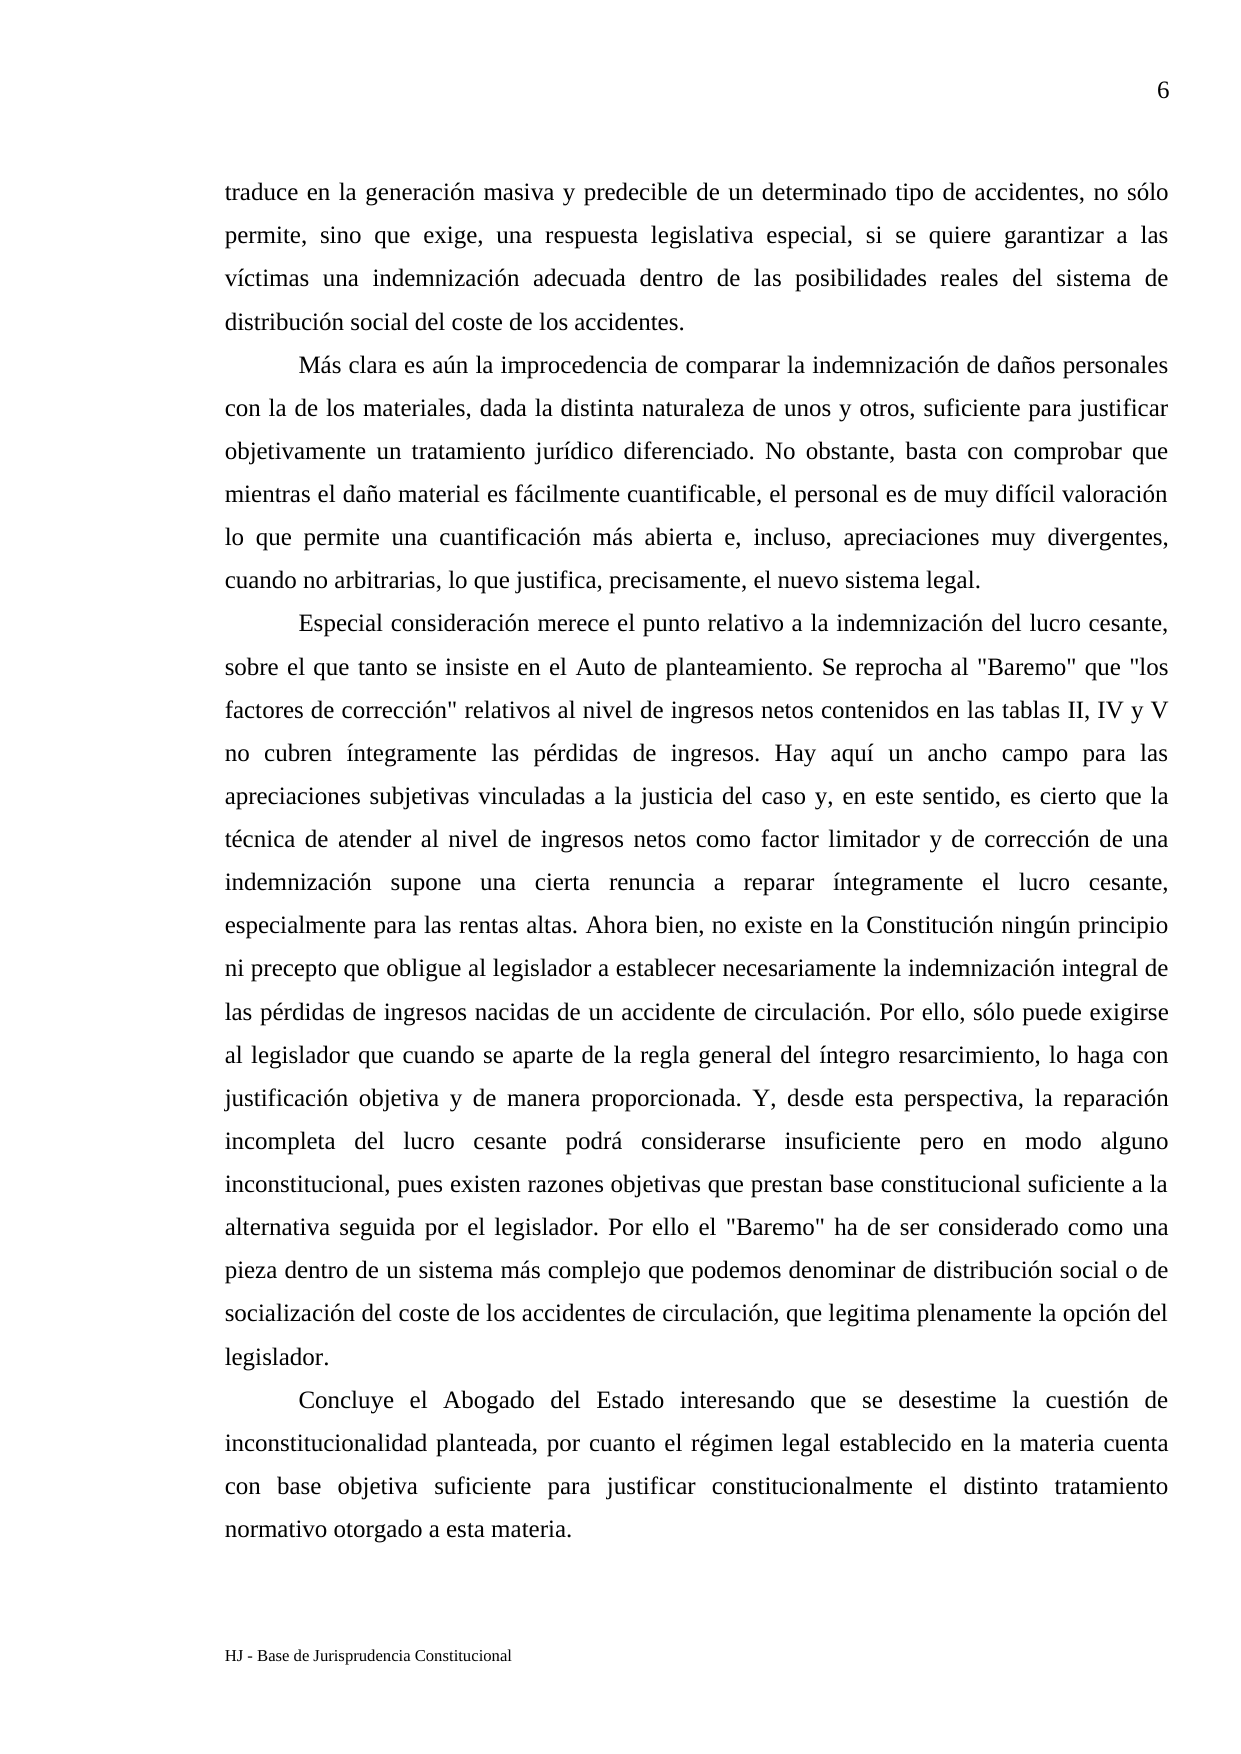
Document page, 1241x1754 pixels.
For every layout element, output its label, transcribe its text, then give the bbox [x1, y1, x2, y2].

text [224, 177, 1169, 335]
text Más clara es aún la improcedencia de comparar la indemnización de daños personales con la de los materiales, dada la distinta naturaleza de unos y otros, suficiente para justificar objetivamente un tratamiento jurídico diferenciado. No obstante, basta con comprobar que mientras el daño material es fácilmente cuantificable, el personal es de muy difícil valoración lo que permite una cuantificación más abierta e, incluso, apreciaciones muy divergentes, cuando no arbitrarias, lo que justifica, precisamente, el nuevo sistema legal. [224, 350, 1169, 594]
text Especial consideración merece el punto relativo a la indemnización del lucro cesante, sobre el que tanto se insiste en el Auto de planteamiento. Se reprocha al "Baremo" que "los factores de corrección" relativos al nivel de ingresos netos contenidos en las tablas II, IV y V no cubren íntegramente las pérdidas de ingresos. Hay aquí un ancho campo para las apreciaciones subjetivas vinculadas a la justicia del caso y, en este sentido, es cierto que la técnica de atender al nivel de ingresos netos como factor limitador y de corrección de una indemnización supone una cierta renuncia a reparar íntegramente el lucro cesante, especialmente para las rentas altas. Ahora bien, no existe en la Constitución ningún principio ni precepto que obligue al legislador a establecer necesariamente la indemnización integral de las pérdidas de ingresos nacidas de un accidente de circulación. Por ello, sólo puede exigirse al legislador que cuando se aparte de la regla general del íntegro resarcimiento, lo haga con justificación objetiva y de manera proporcionada. Y, desde esta perspectiva, la reparación incompleta del lucro cesante podrá considerarse insuficiente pero en modo alguno inconstitucional, pues existen razones objetivas que prestan base constitucional suficiente a la alternativa seguida por el legislador. Por ello el "Baremo" ha de ser considerado como una pieza dentro de un sistema más complejo que podemos denominar de distribución social o de socialización del coste de los accidentes de circulación, que legitima plenamente la opción del legislador. [224, 608, 1169, 1370]
text Concluye el Abogado del Estado interesando que se desestime la cuestión de inconstitucionalidad planteada, por cuanto el régimen legal establecido en la materia cuenta con base objetiva suficiente para justificar constitucionalmente el distinto tratamiento normativo otorgado a esta materia. [224, 1385, 1169, 1543]
